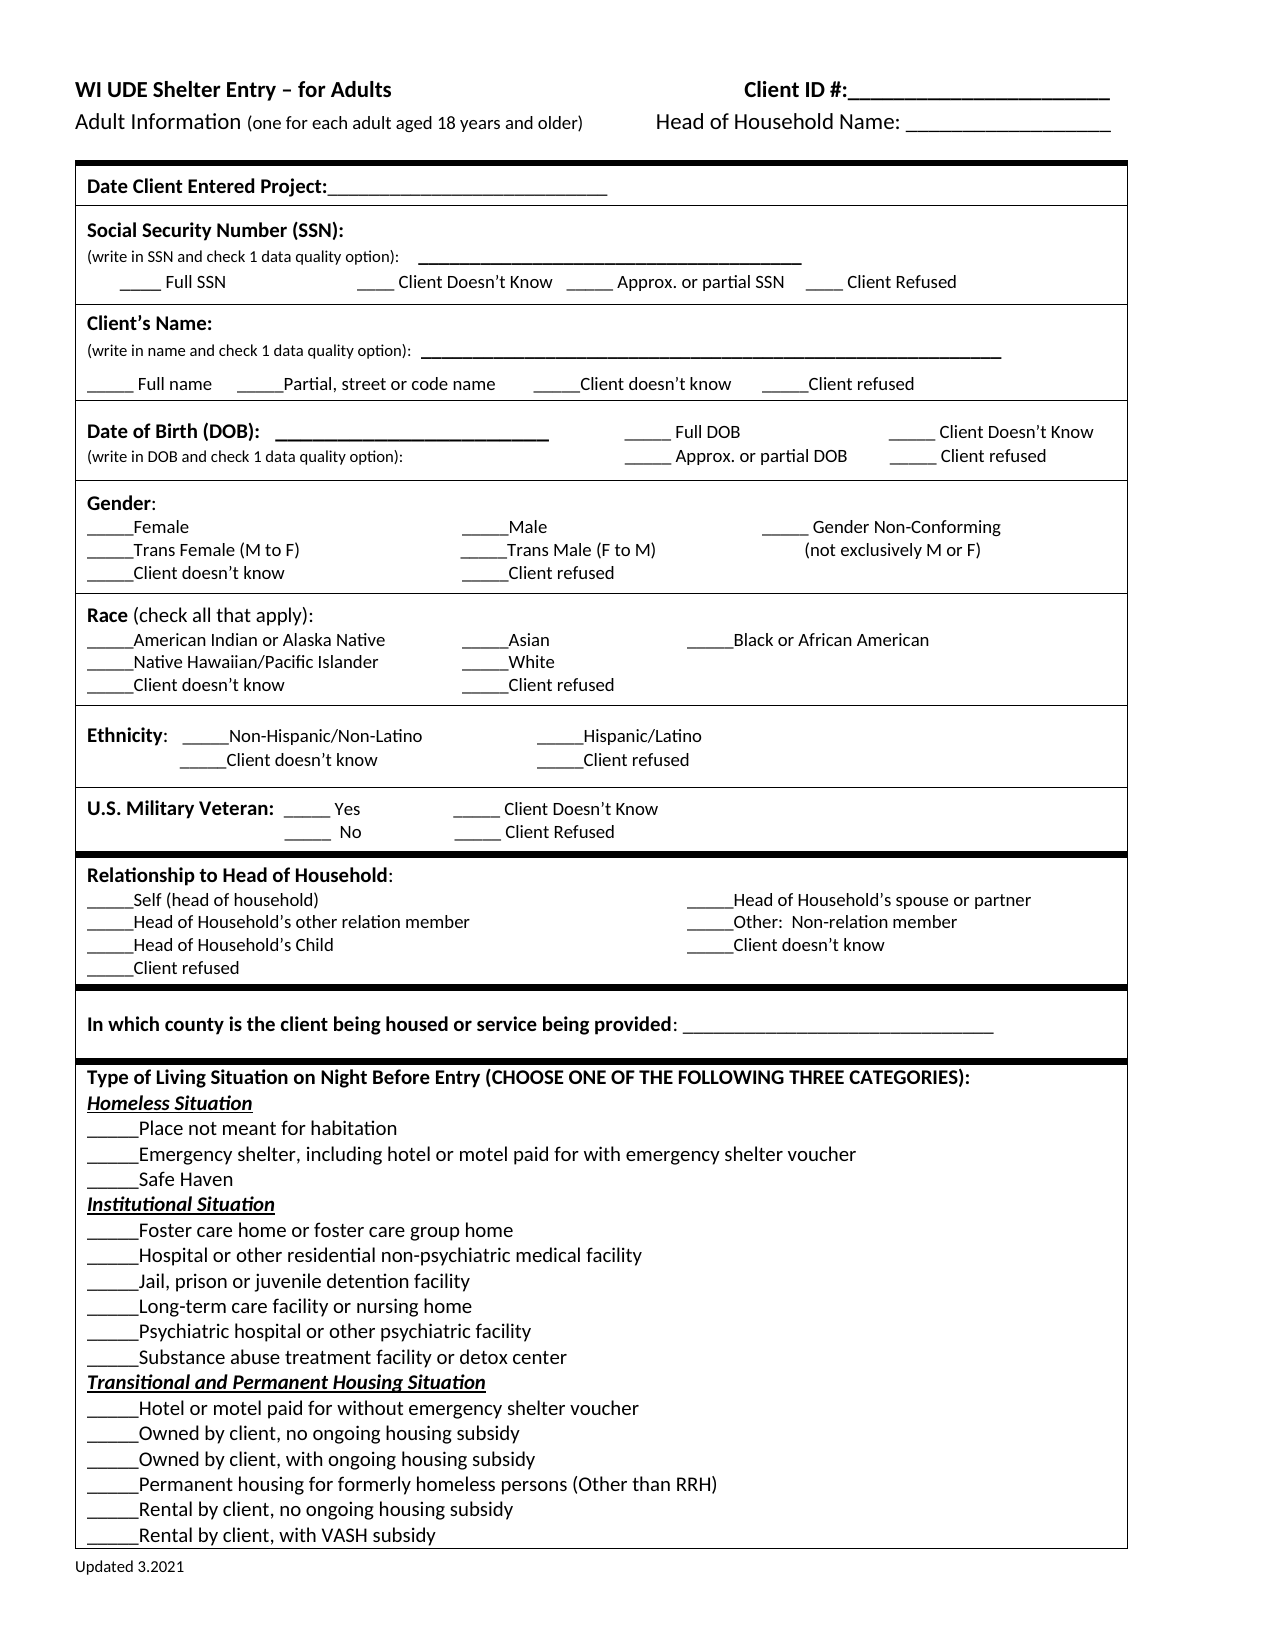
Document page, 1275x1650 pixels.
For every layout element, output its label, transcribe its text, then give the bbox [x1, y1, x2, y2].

table_cell U.S. Military Veteran: _____ Yes _____ Client Doesn’t Know _____ No _____ Client Refused [76, 788, 1127, 851]
table_cell Race (check all that apply): _____American Indian or Alaska Native _____Asian _____Black or African American _____Native Hawaiian/Pacific Islander _____White _____Client doesn’t know _____Client refused [76, 594, 1127, 705]
table_cell Relationship to Head of Household: _____Self (head of household) _____Head of Household’s spouse or partner _____Head of Household’s other relation member _____Other: Non-relation member _____Head of Household’s Child _____Client doesn’t know _____Client refused [76, 858, 1127, 984]
table_cell Gender: _____Female _____Male _____ Gender Non-Conforming _____Trans Female (M to F) _____Trans Male (F to M) (not exclusively M or F) _____Client doesn’t know _____Client refused [76, 481, 1127, 593]
table_cell Ethnicity: _____Non-Hispanic/Non-Latino _____Hispanic/Latino _____Client doesn’t know _____Client refused [76, 706, 1127, 787]
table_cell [76, 1065, 1127, 1547]
table_cell Date of Birth (DOB): ______________________ _____ Full DOB _____ Client Doesn’t Know (write in DOB and check 1 data quality option): _____ Approx. or partial DOB _____ Client refused [76, 401, 1127, 480]
text WI UDE Shelter Entry – for Adults Client ID #:_______________________ Adult Information (one for each adult aged 18 years and older) Head of Household Name: __________________ [75, 75, 1266, 135]
table_cell In which county is the client being housed or service being provided: ______________________________ [76, 991, 1127, 1058]
table_cell Client’s Name: (write in name and check 1 data quality option): ________________________________________________________ _____ Full name _____Partial, street or code name _____Client doesn’t know _____Client refused [76, 305, 1127, 400]
table_header Date Client Entered Project:___________________________ [76, 166, 1127, 205]
table_cell Social Security Number (SSN): (write in SSN and check 1 data quality option): _____________________________________ ____ Full SSN ____ Client Doesn’t Know _____ Approx. or partial SSN ____ Client Refused [76, 206, 1127, 304]
